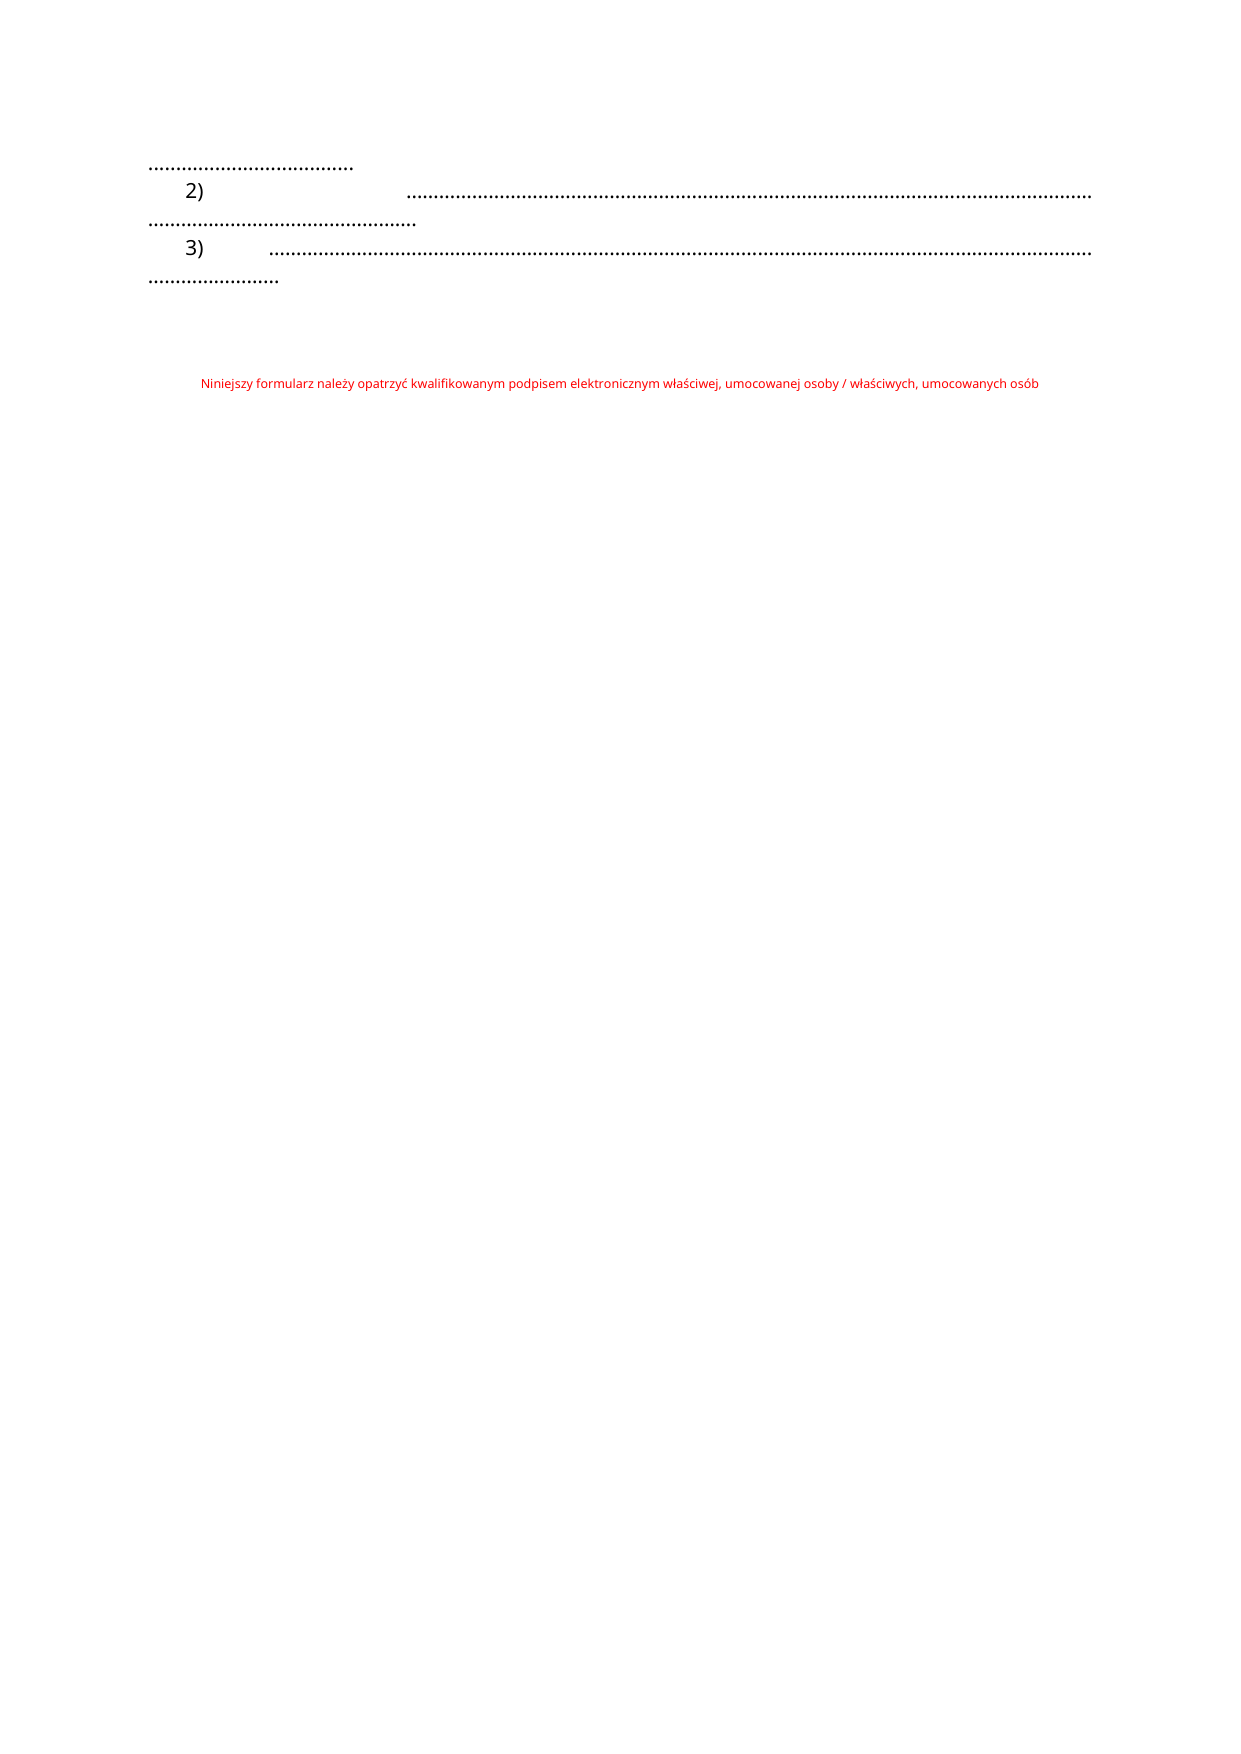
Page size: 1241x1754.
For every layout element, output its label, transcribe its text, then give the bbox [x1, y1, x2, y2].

text Niniejszy formularz należy opatrzyć kwalifikowanym podpisem elektronicznym właściwej, umocowanej osoby / właściwych, umocowanych osób [148, 375, 1092, 392]
text 2) …………………………….……………………………………………………………………………….…………………………………………. [148, 176, 1092, 233]
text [148, 148, 1092, 176]
text 3) ………………………………………………..………………………………………………………………………………….…………………… [148, 233, 1092, 290]
